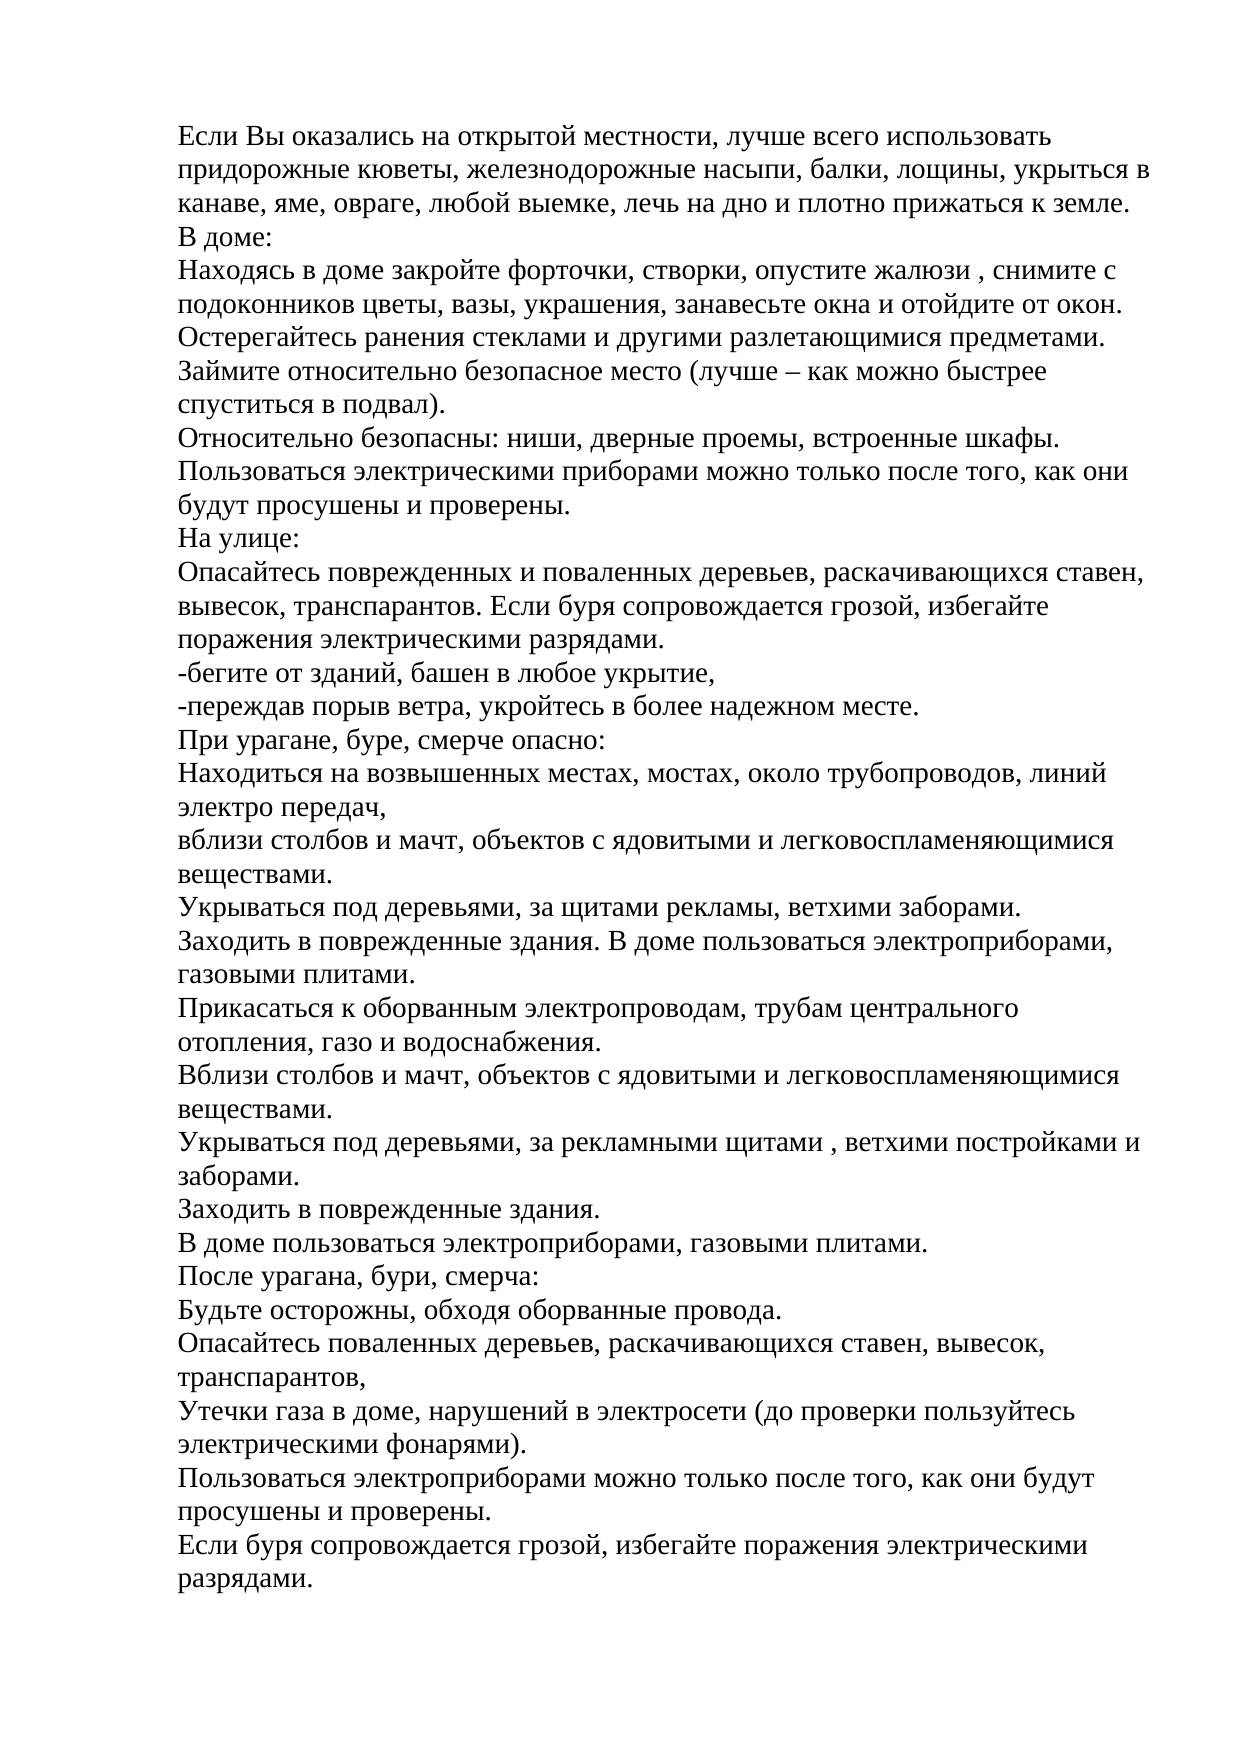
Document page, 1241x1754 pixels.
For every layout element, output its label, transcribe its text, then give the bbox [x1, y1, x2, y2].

text Вблизи столбов и мачт, объектов с ядовитыми и легковоспламеняющимися веществами. [177, 1057, 1152, 1124]
text При урагане, буре, смерче опасно: [177, 722, 1152, 755]
text Находясь в доме закройте форточки, створки, опустите жалюзи , снимите с подоконников цветы, вазы, украшения, занавесьте окна и отойдите от окон. Остерегайтесь ранения стеклами и другими разлетающимися предметами. [177, 252, 1152, 353]
text Заходить в поврежденные здания. [177, 1191, 1152, 1225]
text В доме пользоваться электроприборами, газовыми плитами. [177, 1225, 1152, 1258]
text Прикасаться к оборванным электропроводам, трубам центрального отопления, газо и водоснабжения. [177, 990, 1152, 1057]
text Будьте осторожны, обходя оборванные провода. [177, 1292, 1152, 1326]
text -переждав порыв ветра, укройтесь в более надежном месте. [177, 688, 1152, 722]
text Опасайтесь поврежденных и поваленных деревьев, раскачивающихся ставен, вывесок, транспарантов. Если буря сопровождается грозой, избегайте поражения электрическими разрядами. [177, 554, 1152, 655]
text Утечки газа в доме, нарушений в электросети (до проверки пользуйтесь электрическими фонарями). [177, 1393, 1152, 1460]
text -бегите от зданий, башен в любое укрытие, [177, 655, 1152, 688]
text Относительно безопасны: ниши, дверные проемы, встроенные шкафы. Пользоваться электрическими приборами можно только после того, как они будут просушены и проверены. [177, 420, 1152, 521]
text Пользоваться электроприборами можно только после того, как они будут просушены и проверены. [177, 1460, 1152, 1527]
text Укрываться под деревьями, за щитами рекламы, ветхими заборами. [177, 889, 1152, 923]
text После урагана, бури, смерча: [177, 1258, 1152, 1292]
text Заходить в поврежденные здания. В доме пользоваться электроприборами, газовыми плитами. [177, 923, 1152, 990]
text На улице: [177, 521, 1152, 554]
text Находиться на возвышенных местах, мостах, около трубопроводов, линий электро передач, [177, 755, 1152, 822]
text В доме: [177, 219, 1152, 252]
text Займите относительно безопасное место (лучше – как можно быстрее спуститься в подвал). [177, 353, 1152, 420]
text Если Вы оказались на открытой местности, лучше всего использовать придорожные кюветы, железнодорожные насыпи, балки, лощины, укрыться в канаве, яме, овраге, любой выемке, лечь на дно и плотно прижаться к земле. [177, 118, 1152, 219]
text Укрываться под деревьями, за рекламными щитами , ветхими постройками и заборами. [177, 1124, 1152, 1191]
text Если буря сопровождается грозой, избегайте поражения электрическими разрядами. [177, 1527, 1152, 1594]
text Опасайтесь поваленных деревьев, раскачивающихся ставен, вывесок, транспарантов, [177, 1326, 1152, 1393]
text вблизи столбов и мачт, объектов с ядовитыми и легковоспламеняющимися веществами. [177, 822, 1152, 889]
